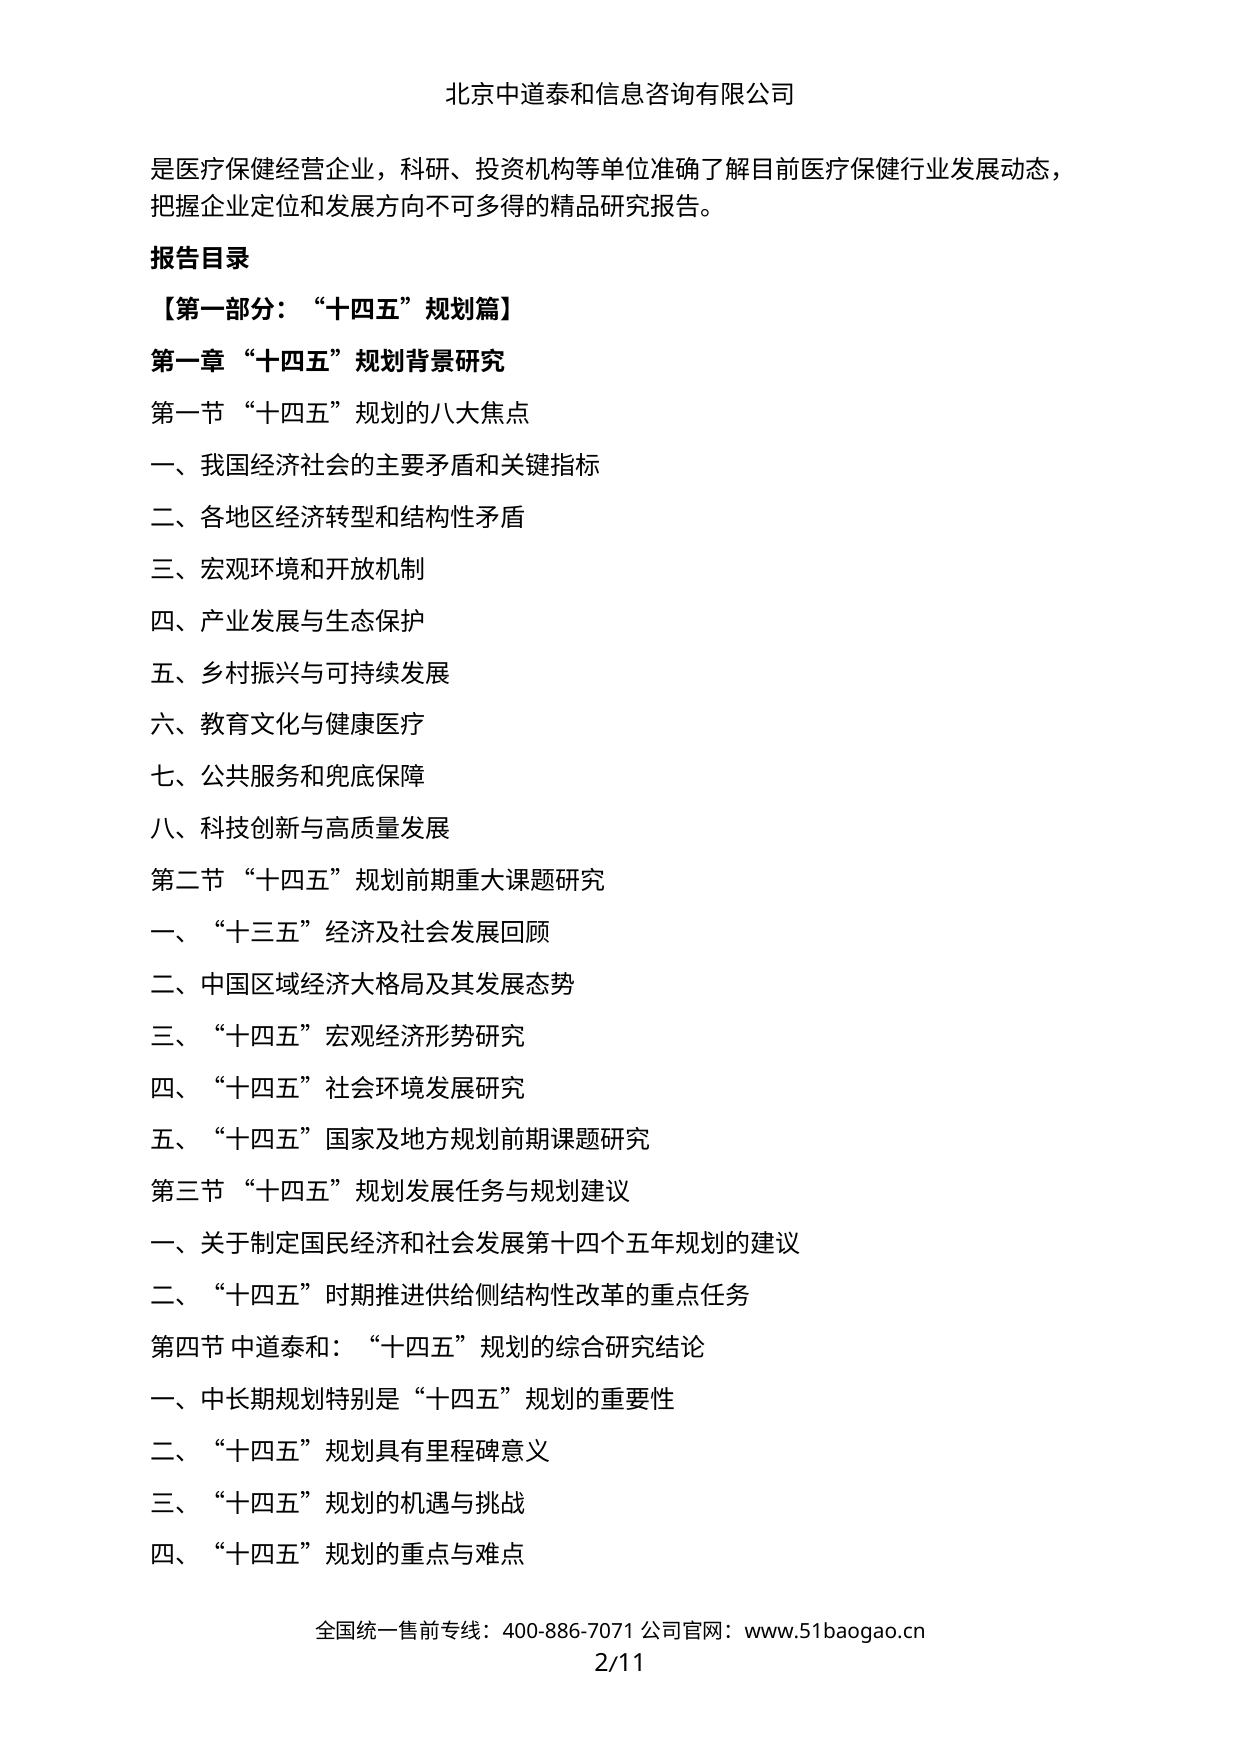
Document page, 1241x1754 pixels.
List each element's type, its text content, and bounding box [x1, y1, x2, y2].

text 第一节 “十四五”规划的八大焦点 [150, 394, 1090, 430]
text 七、公共服务和兜底保障 [150, 757, 1090, 793]
text 五、“十四五”国家及地方规划前期课题研究 [150, 1120, 1090, 1156]
text 第三节 “十四五”规划发展任务与规划建议 [150, 1172, 1090, 1208]
text 二、各地区经济转型和结构性矛盾 [150, 497, 1090, 534]
text 三、“十四五”规划的机遇与挑战 [150, 1483, 1090, 1519]
text 四、“十四五”社会环境发展研究 [150, 1068, 1090, 1104]
text 【第一部分：“十四五”规划篇】 [150, 290, 1090, 326]
text 二、“十四五”规划具有里程碑意义 [150, 1431, 1090, 1467]
text 第四节 中道泰和：“十四五”规划的综合研究结论 [150, 1327, 1090, 1364]
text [150, 150, 1090, 222]
text 八、科技创新与高质量发展 [150, 809, 1090, 845]
text 六、教育文化与健康医疗 [150, 705, 1090, 741]
text 四、“十四五”规划的重点与难点 [150, 1535, 1090, 1571]
text 二、中国区域经济大格局及其发展态势 [150, 964, 1090, 1001]
text 报告目录 [150, 238, 1090, 274]
text 三、“十四五”宏观经济形势研究 [150, 1016, 1090, 1052]
text 五、乡村振兴与可持续发展 [150, 653, 1090, 689]
text 一、我国经济社会的主要矛盾和关键指标 [150, 446, 1090, 482]
text 一、关于制定国民经济和社会发展第十四个五年规划的建议 [150, 1224, 1090, 1260]
text 二、“十四五”时期推进供给侧结构性改革的重点任务 [150, 1276, 1090, 1312]
text 四、产业发展与生态保护 [150, 601, 1090, 637]
text 一、中长期规划特别是“十四五”规划的重要性 [150, 1379, 1090, 1416]
text 第一章 “十四五”规划背景研究 [150, 342, 1090, 378]
text 一、“十三五”经济及社会发展回顾 [150, 912, 1090, 949]
text 三、宏观环境和开放机制 [150, 549, 1090, 586]
text 第二节 “十四五”规划前期重大课题研究 [150, 861, 1090, 897]
